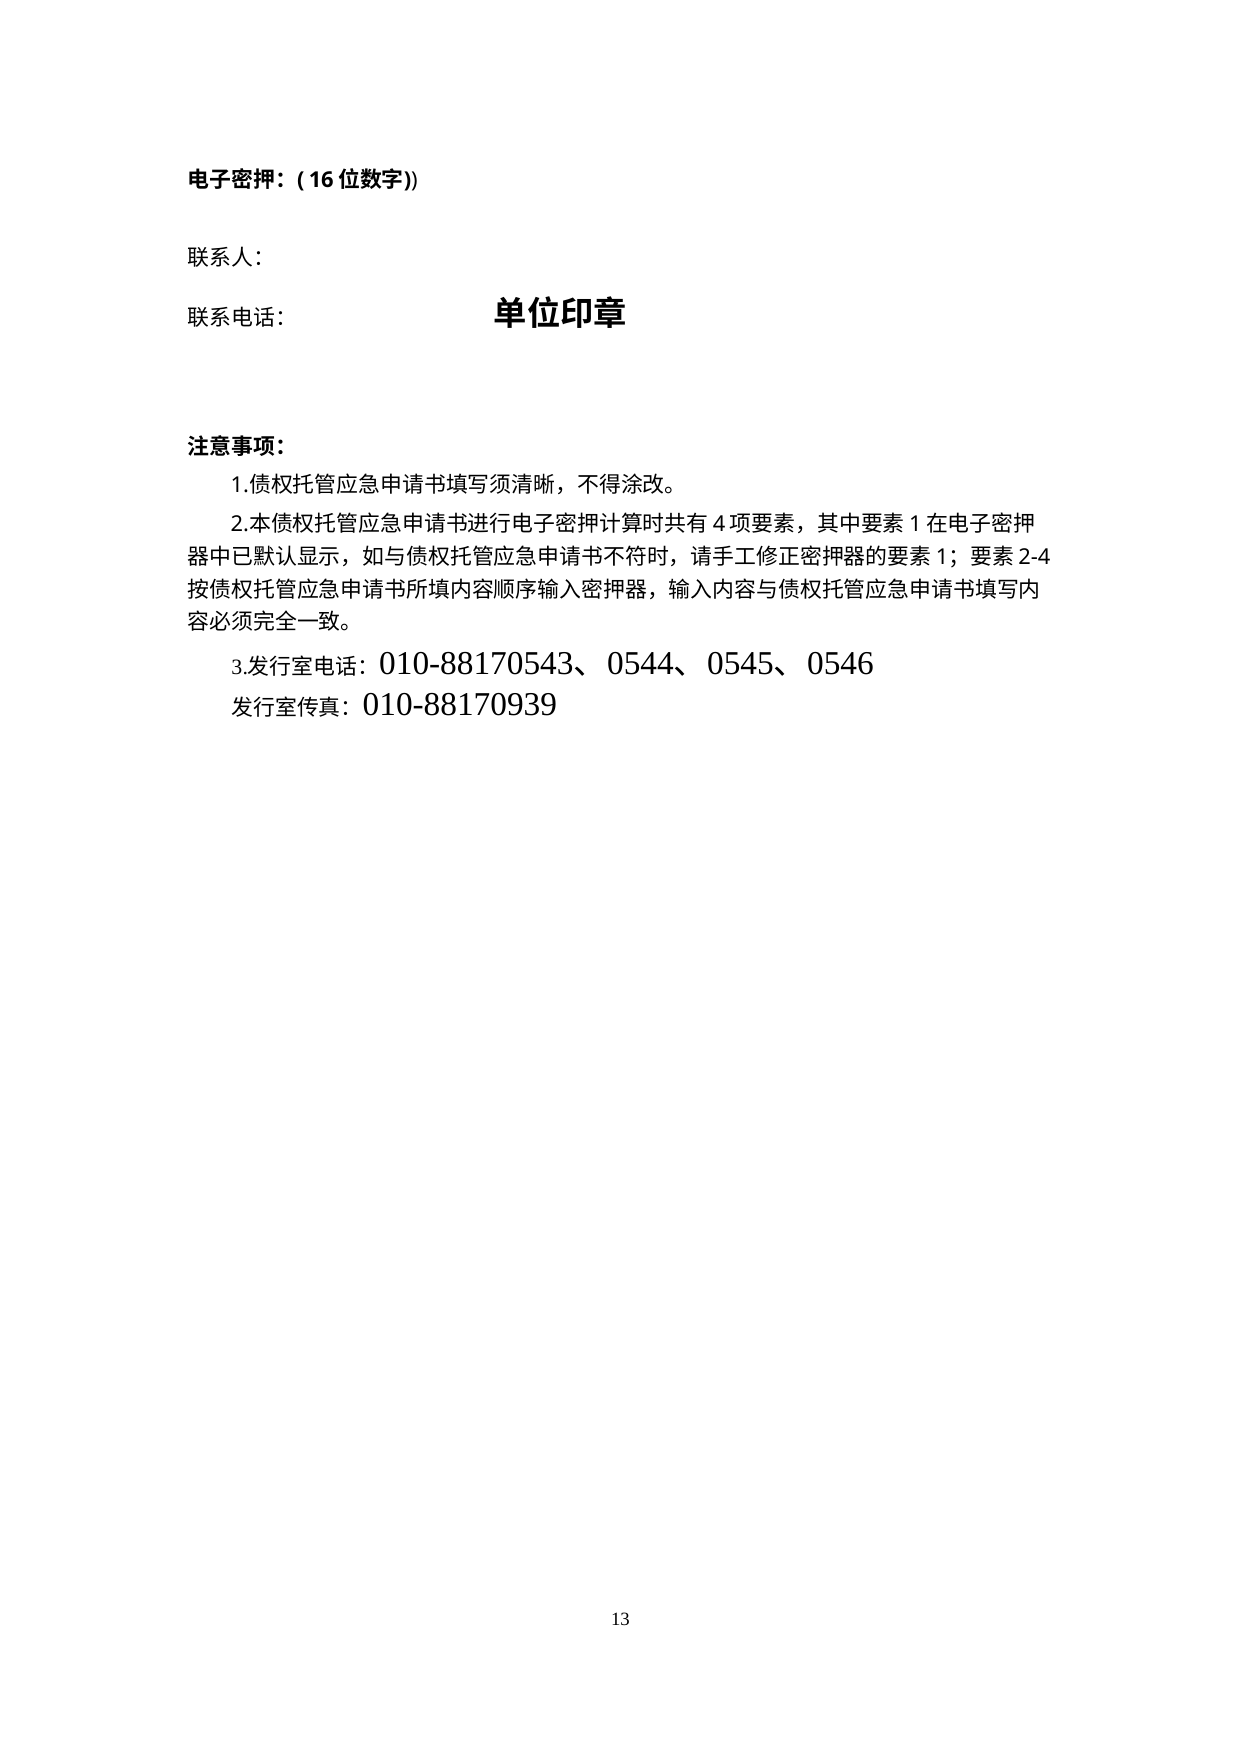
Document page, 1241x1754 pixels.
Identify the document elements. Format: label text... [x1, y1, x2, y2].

text 3.发行室电话：010-88170543、0544、0545、0546 [187, 636, 1053, 684]
text 2.本债权托管应急申请书进行电子密押计算时共有4项要素，其中要素1在电子密押器中已默认显示，如与债权托管应急申请书不符时，请手工修正密押器的要素1；要素2-4按债权托管应急申请书所填内容顺序输入密押器，输入内容与债权托管应急申请书填写内容必须完全一致。 [187, 506, 1053, 636]
text 注意事项： [187, 428, 1053, 461]
text 1.债权托管应急申请书填写须清晰，不得涂改。 [187, 467, 1053, 500]
text 发行室传真：010-88170939 [187, 684, 1053, 723]
text 联系人： [187, 240, 1053, 272]
text 电子密押：( 16位数字)) [187, 162, 1053, 194]
text 联系电话： 单位印章 [187, 279, 1053, 344]
